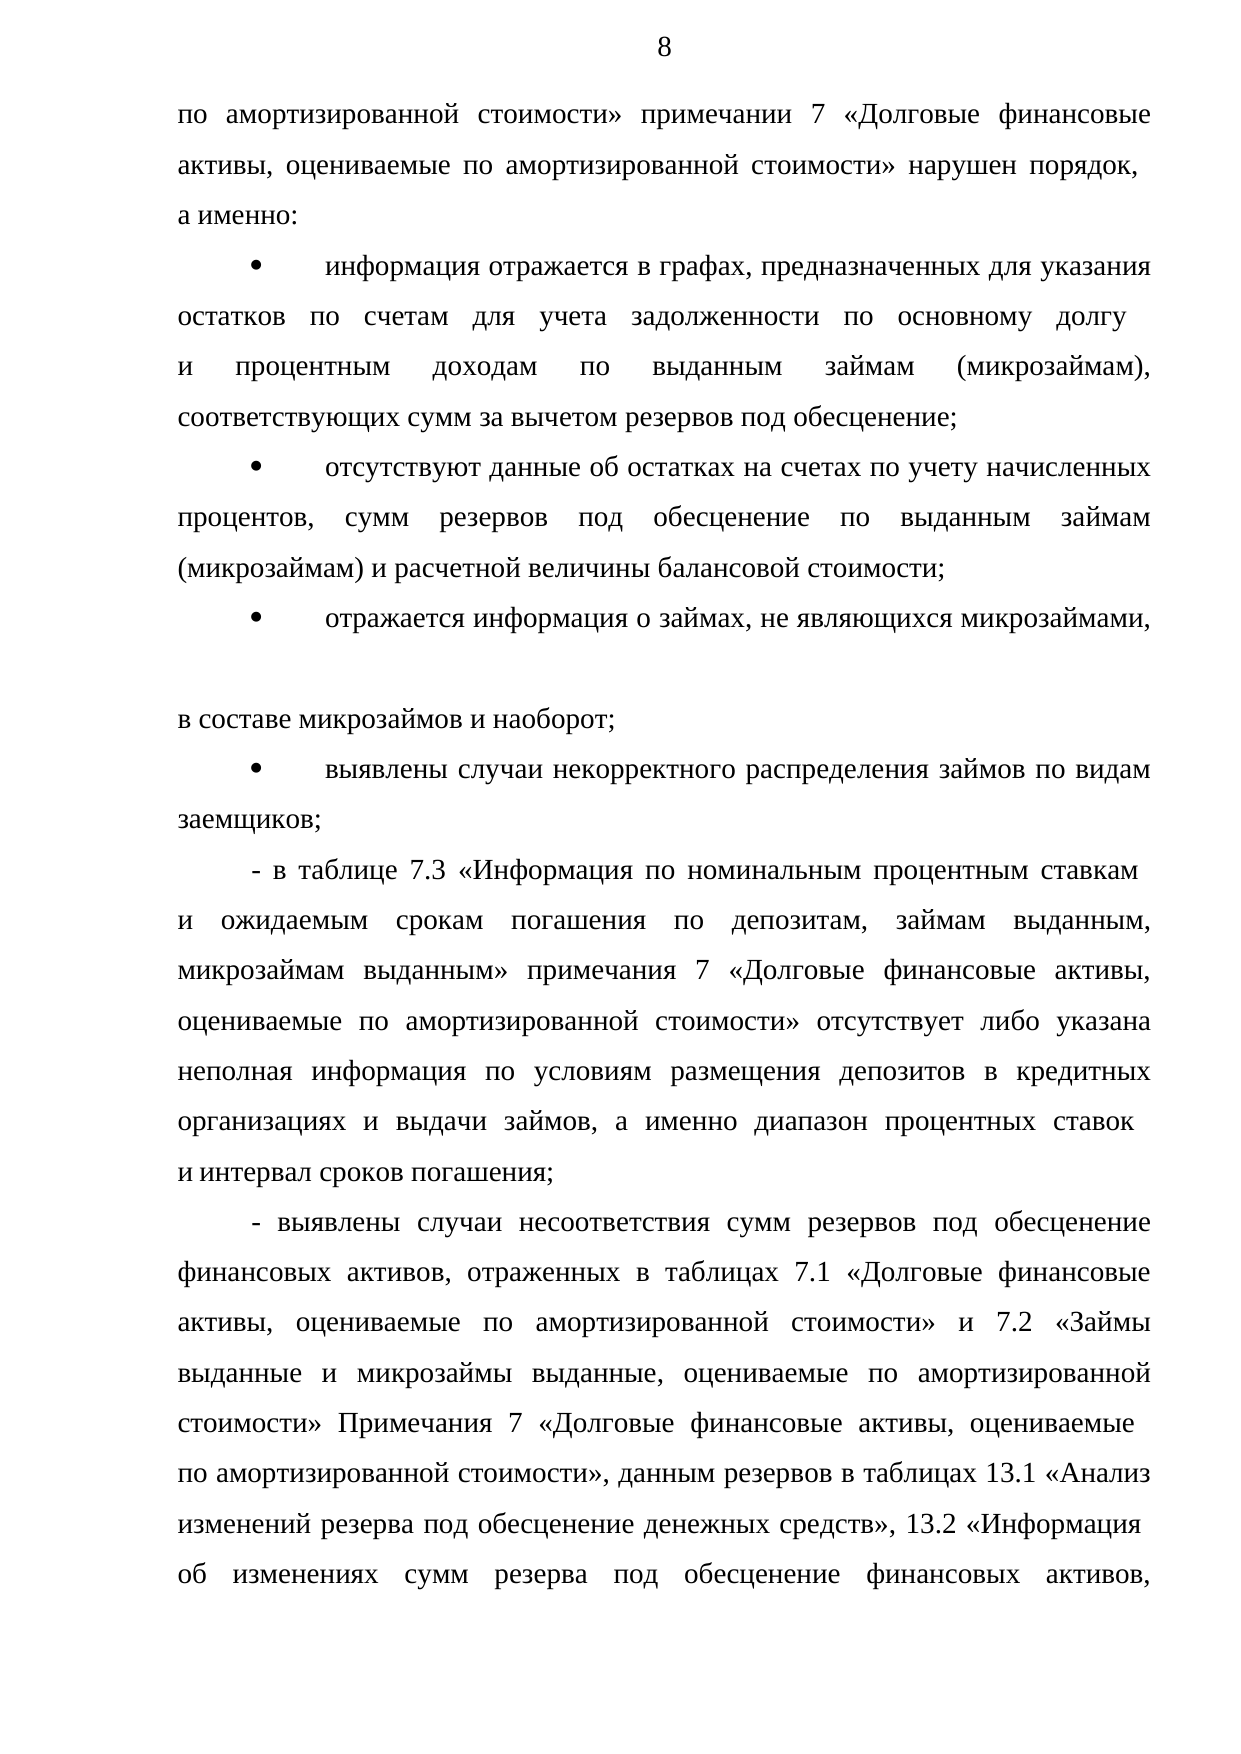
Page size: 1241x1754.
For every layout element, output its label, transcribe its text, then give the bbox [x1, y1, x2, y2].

list выявлены случаи некорректного распределения займов по видам заемщиков; [177, 751, 1152, 835]
text - в таблице 7.3 «Информация по номинальным процентным ставкам и ожидаемым срокам погашения по депозитам, займам выданным, микрозаймам выданным» примечания 7 «Долговые финансовые активы, оцениваемые по амортизированной стоимости» отсутствует либо указана неполная информация по условиям размещения депозитов в кредитных организациях и выдачи займов, а именно диапазон процентных ставок и интервал сроков погашения; [177, 852, 1152, 1187]
text по амортизированной стоимости» примечании 7 «Долговые финансовые активы, оцениваемые по амортизированной стоимости» нарушен порядок, а именно: [177, 97, 1152, 231]
list информация отражается в графах, предназначенных для указания остатков по счетам для учета задолженности по основному долгу и процентным доходам по выданным займам (микрозаймам), соответствующих сумм за вычетом резервов под обесценение; [177, 248, 1152, 432]
list отсутствуют данные об остатках на счетах по учету начисленных процентов, сумм резервов под обесценение по выданным займам (микрозаймам) и расчетной величины балансовой стоимости; [177, 449, 1152, 583]
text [177, 1204, 1152, 1590]
list отражается информация о займах, не являющихся микрозаймами, в составе микрозаймов и наоборот; [177, 600, 1152, 734]
